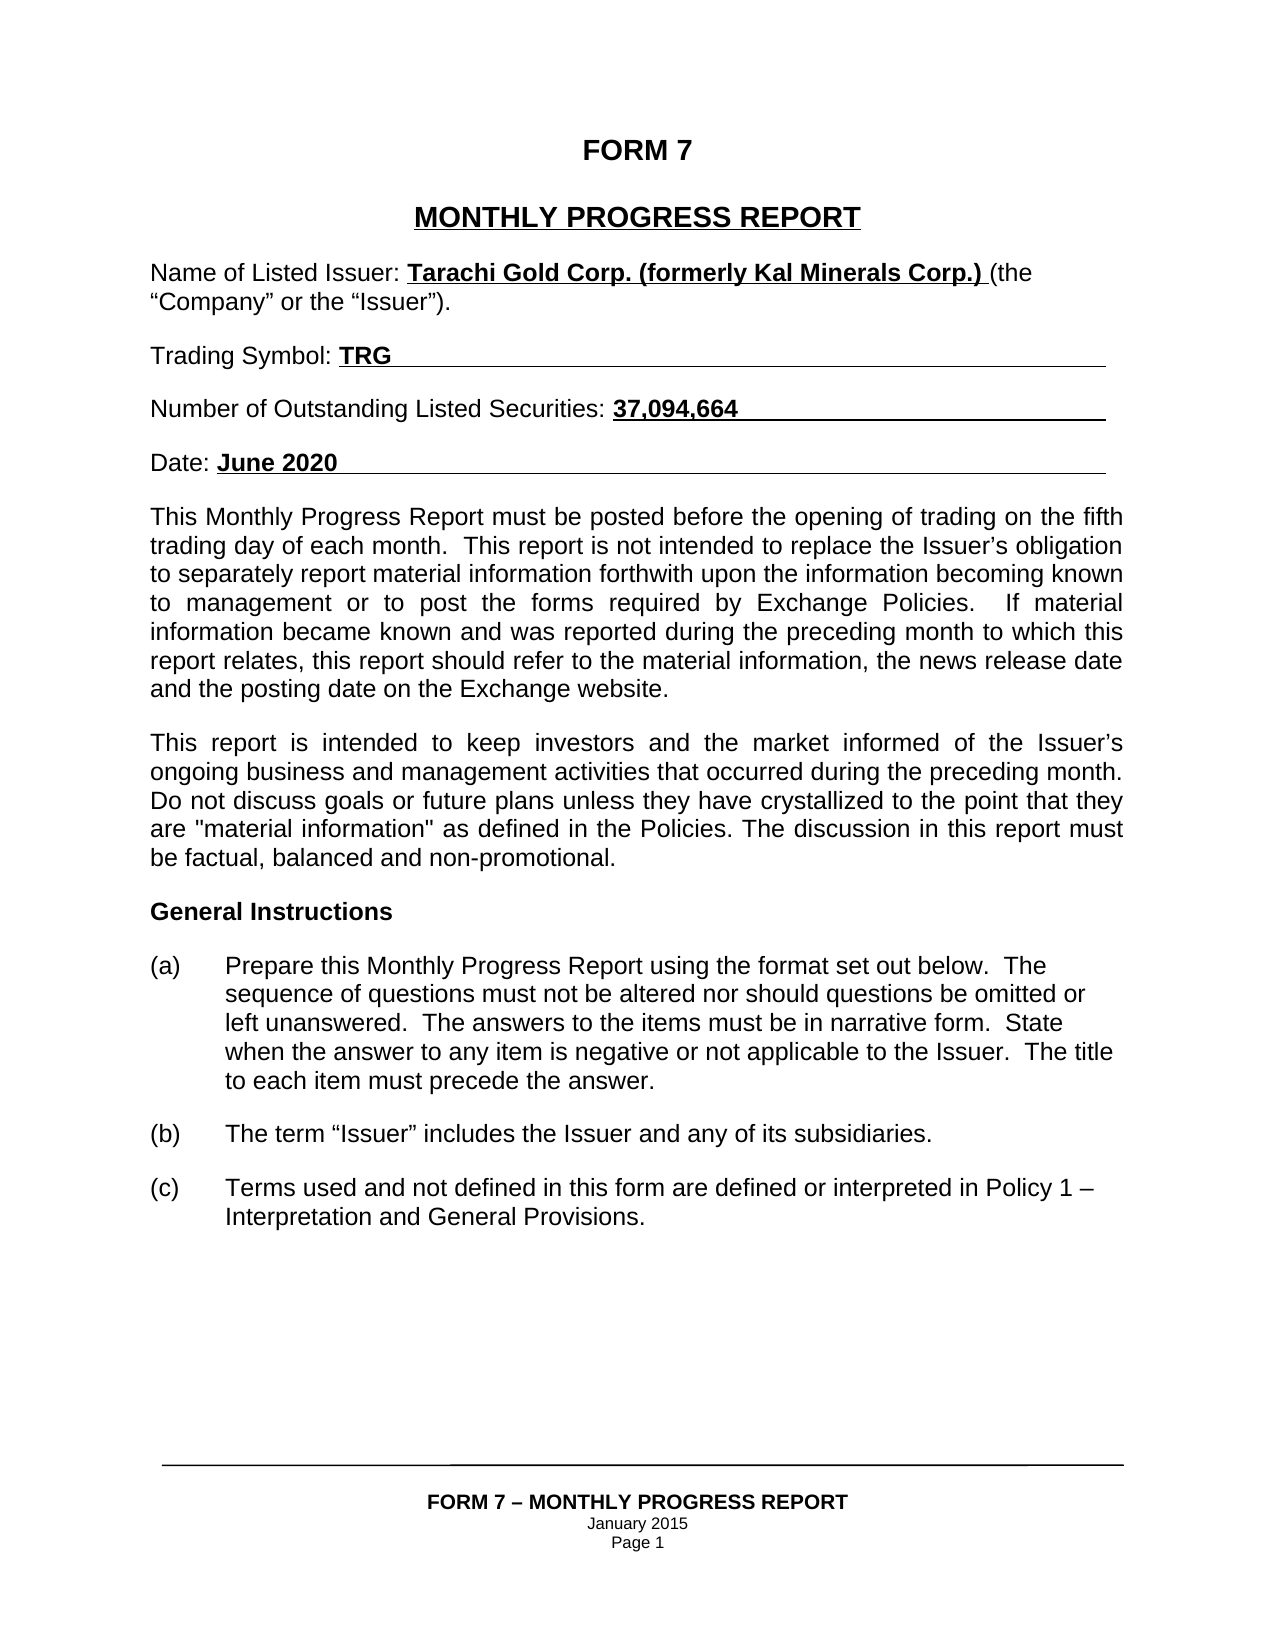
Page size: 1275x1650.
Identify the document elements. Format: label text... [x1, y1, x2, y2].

text Trading Symbol: TRG [150, 341, 1125, 369]
text Date: June 2020 [150, 448, 1125, 477]
text General Instructions [150, 897, 1125, 926]
list Prepare this Monthly Progress Report using the format set out below. The sequence of questions must not be altered nor should questions be omitted or left unanswered. The answers to the items must be in narrative form. State when the answer to any item is negative or not applicable to the Issuer. The title to each item must precede the answer. [150, 951, 1125, 1094]
text This Monthly Progress Report must be posted before the opening of trading on the fifth trading day of each month. This report is not intended to replace the Issuer’s obligation to separately report material information forthwith upon the information becoming known to management or to post the forms required by Exchange Policies. If material information became known and was reported during the preceding month to which this report relates, this report should refer to the material information, the news release date and the posting date on the Exchange website. [150, 502, 1125, 703]
text Number of Outstanding Listed Securities: 37,094,664 [150, 394, 1125, 423]
list Terms used and not defined in this form are defined or interpreted in Policy 1 – Interpretation and General Provisions. [150, 1173, 1125, 1231]
list The term “Issuer” includes the Issuer and any of its subsidiaries. [150, 1119, 1125, 1148]
text Name of Listed Issuer: Tarachi Gold Corp. (formerly Kal Minerals Corp.) (the “Company” or the “Issuer”). [150, 258, 1125, 316]
text This report is intended to keep investors and the market informed of the Issuer’s ongoing business and management activities that occurred during the preceding month. Do not discuss goals or future plans unless they have crystallized to the point that they are "material information" as defined in the Policies. The discussion in this report must be factual, balanced and non-promotional. [150, 728, 1125, 872]
title FORM 7 MONTHLY PROGRESS REPORT [150, 133, 1125, 233]
